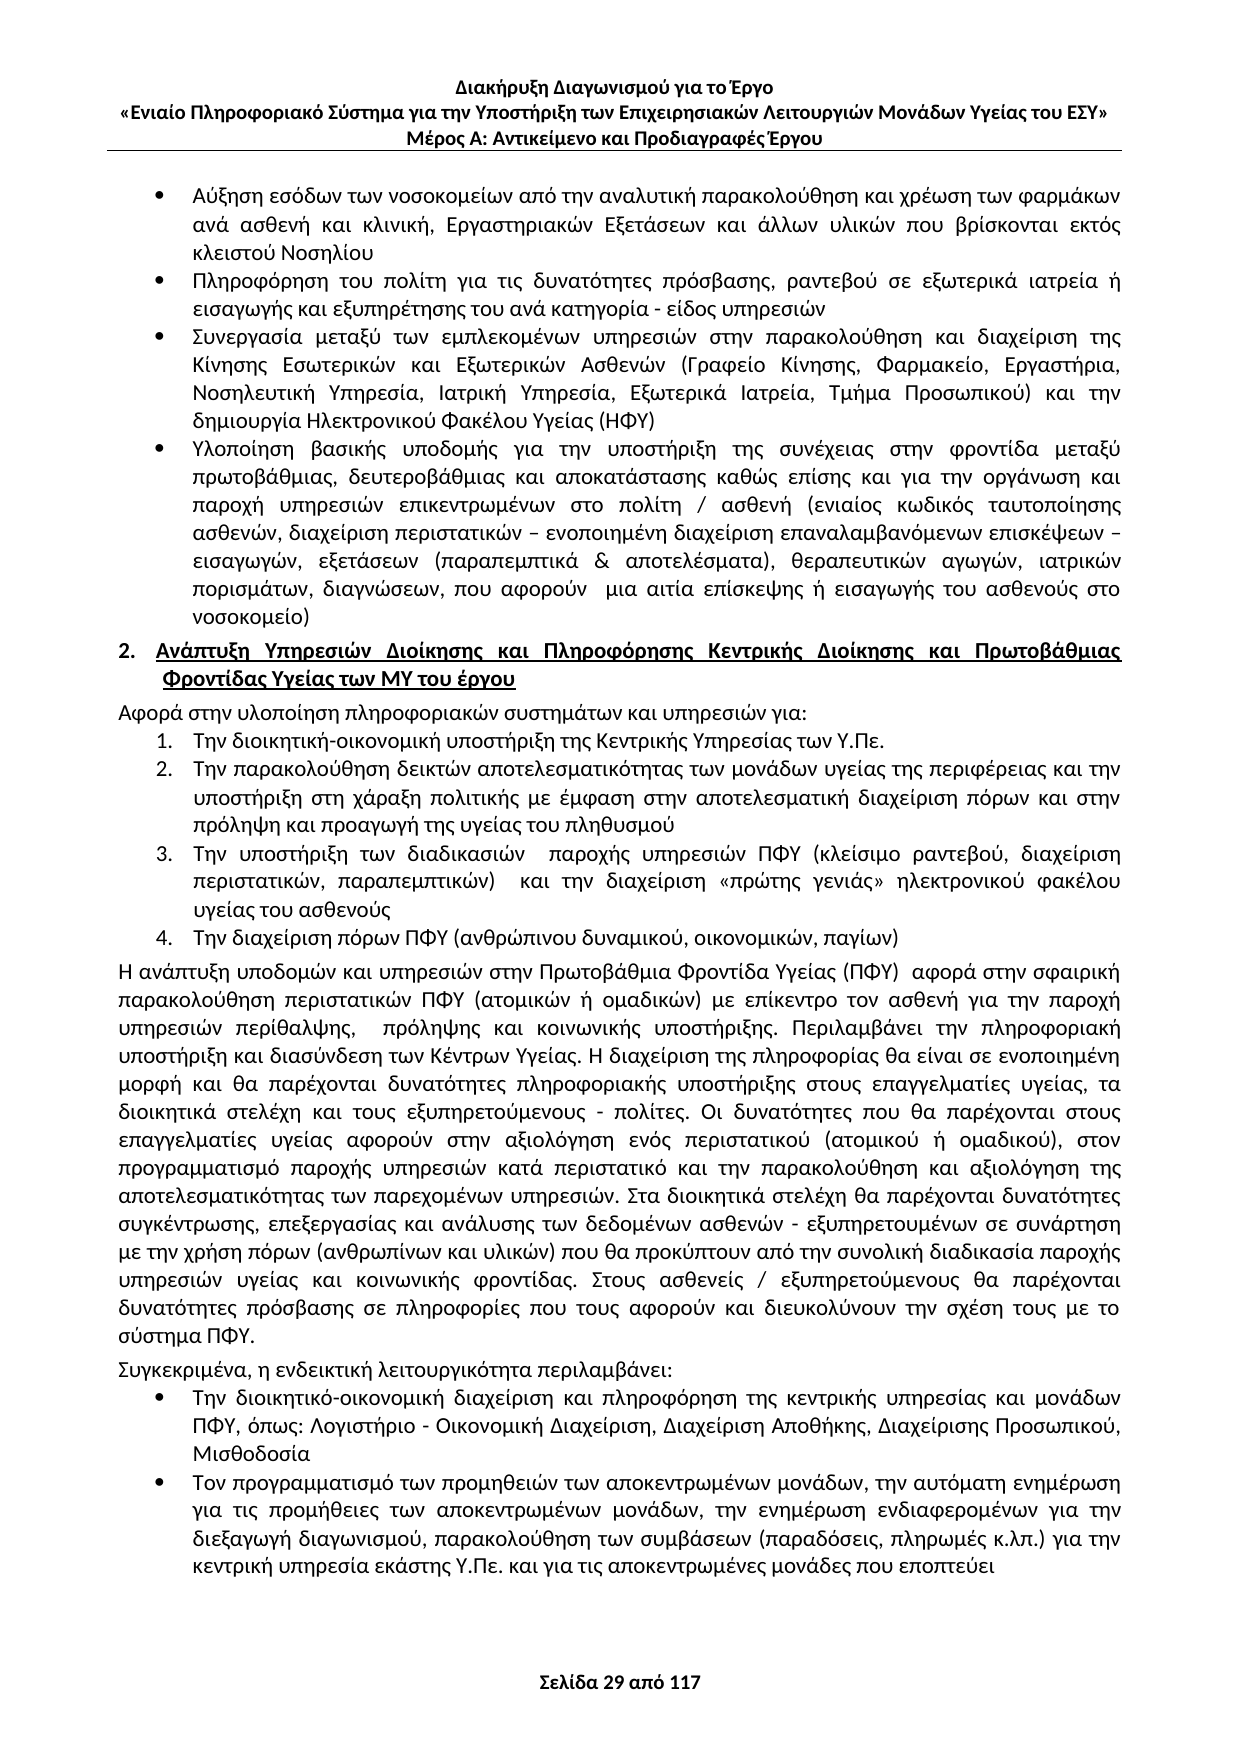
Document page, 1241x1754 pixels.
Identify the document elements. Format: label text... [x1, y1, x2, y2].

list Την διοικητικό-οικονομική διαχείριση και πληροφόρηση της κεντρικής υπηρεσίας και μονάδων ΠΦΥ, όπως: Λογιστήριο - Οικονομική Διαχείριση, Διαχείριση Αποθήκης, Διαχείρισης Προσωπικού, Μισθοδοσία [155, 1383, 1122, 1468]
list Συνεργασία μεταξύ των εμπλεκομένων υπηρεσιών στην παρακολούθηση και διαχείριση της Κίνησης Εσωτερικών και Εξωτερικών Ασθενών (Γραφείο Κίνησης, Φαρμακείο, Εργαστήρια, Νοσηλευτική Υπηρεσία, Ιατρική Υπηρεσία, Εξωτερικά Ιατρεία, Τμήμα Προσωπικού) και την δημιουργία Ηλεκτρονικού Φακέλου Υγείας (ΗΦΥ) [155, 322, 1122, 434]
list Την παρακολούθηση δεικτών αποτελεσματικότητας των μονάδων υγείας της περιφέρειας και την υποστήριξη στη χάραξη πολιτικής με έμφαση στην αποτελεσματική διαχείριση πόρων και στην πρόληψη και προαγωγή της υγείας του πληθυσμού [156, 754, 1122, 839]
list Τον προγραμματισμό των προμηθειών των αποκεντρωμένων μονάδων, την αυτόματη ενημέρωση για τις προμήθειες των αποκεντρωμένων μονάδων, την ενημέρωση ενδιαφερομένων για την διεξαγωγή διαγωνισμού, παρακολούθηση των συμβάσεων (παραδόσεις, πληρωμές κ.λπ.) για την κεντρική υπηρεσία εκάστης Υ.Πε. και για τις αποκεντρωμένες μονάδες που εποπτεύει [155, 1468, 1122, 1580]
text Η ανάπτυξη υποδομών και υπηρεσιών στην Πρωτοβάθμια Φροντίδα Υγείας (ΠΦΥ) αφορά στην σφαιρική παρακολούθηση περιστατικών ΠΦΥ (ατομικών ή ομαδικών) με επίκεντρο τον ασθενή για την παροχή υπηρεσιών περίθαλψης, πρόληψης και κοινωνικής υποστήριξης. Περιλαμβάνει την πληροφοριακή υποστήριξη και διασύνδεση των Κέντρων Υγείας. Η διαχείριση της πληροφορίας θα είναι σε ενοποιημένη μορφή και θα παρέχονται δυνατότητες πληροφοριακής υποστήριξης στους επαγγελματίες υγείας, τα διοικητικά στελέχη και τους εξυπηρετούμενους - πολίτες. Οι δυνατότητες που θα παρέχονται στους επαγγελματίες υγείας αφορούν στην αξιολόγηση ενός περιστατικού (ατομικού ή ομαδικού), στον προγραμματισμό παροχής υπηρεσιών κατά περιστατικό και την παρακολούθηση και αξιολόγηση της αποτελεσματικότητας των παρεχομένων υπηρεσιών. Στα διοικητικά στελέχη θα παρέχονται δυνατότητες συγκέντρωσης, επεξεργασίας και ανάλυσης των δεδομένων ασθενών - εξυπηρετουμένων σε συνάρτηση με την χρήση πόρων (ανθρωπίνων και υλικών) που θα προκύπτουν από την συνολική διαδικασία παροχής υπηρεσιών υγείας και κοινωνικής φροντίδας. Στους ασθενείς / εξυπηρετούμενους θα παρέχονται δυνατότητες πρόσβασης σε πληροφορίες που τους αφορούν και διευκολύνουν την σχέση τους με το σύστημα ΠΦΥ. [118, 957, 1122, 1349]
list Την διαχείριση πόρων ΠΦΥ (ανθρώπινου δυναμικού, οικονομικών, παγίων) [156, 923, 1122, 951]
list Ανάπτυξη Υπηρεσιών Διοίκησης και Πληροφόρησης Κεντρικής Διοίκησης και Πρωτοβάθμιας Φροντίδας Υγείας των ΜΥ του έργου [118, 636, 1122, 692]
list Την υποστήριξη των διαδικασιών παροχής υπηρεσιών ΠΦΥ (κλείσιμο ραντεβού, διαχείριση περιστατικών, παραπεμπτικών) και την διαχείριση «πρώτης γενιάς» ηλεκτρονικού φακέλου υγείας του ασθενούς [156, 839, 1122, 923]
list Αύξηση εσόδων των νοσοκομείων από την αναλυτική παρακολούθηση και χρέωση των φαρμάκων ανά ασθενή και κλινική, Εργαστηριακών Εξετάσεων και άλλων υλικών που βρίσκονται εκτός κλειστού Νοσηλίου [155, 182, 1122, 266]
text Αφορά στην υλοποίηση πληροφοριακών συστημάτων και υπηρεσιών για: [118, 698, 1122, 727]
list Υλοποίηση βασικής υποδομής για την υποστήριξη της συνέχειας στην φροντίδα μεταξύ πρωτοβάθμιας, δευτεροβάθμιας και αποκατάστασης καθώς επίσης και για την οργάνωση και παροχή υπηρεσιών επικεντρωμένων στο πολίτη / ασθενή (ενιαίος κωδικός ταυτοποίησης ασθενών, διαχείριση περιστατικών – ενοποιημένη διαχείριση επαναλαμβανόμενων επισκέψεων – εισαγωγών, εξετάσεων (παραπεμπτικά & αποτελέσματα), θεραπευτικών αγωγών, ιατρικών πορισμάτων, διαγνώσεων, που αφορούν μια αιτία επίσκεψης ή εισαγωγής του ασθενούς στο νοσοκομείο) [155, 434, 1122, 630]
list Πληροφόρηση του πολίτη για τις δυνατότητες πρόσβασης, ραντεβού σε εξωτερικά ιατρεία ή εισαγωγής και εξυπηρέτησης του ανά κατηγορία - είδος υπηρεσιών [155, 266, 1122, 322]
list Την διοικητική-οικονομική υποστήριξη της Κεντρικής Υπηρεσίας των Υ.Πε. [156, 727, 1122, 754]
text Συγκεκριμένα, η ενδεικτική λειτουργικότητα περιλαμβάνει: [118, 1356, 1122, 1383]
